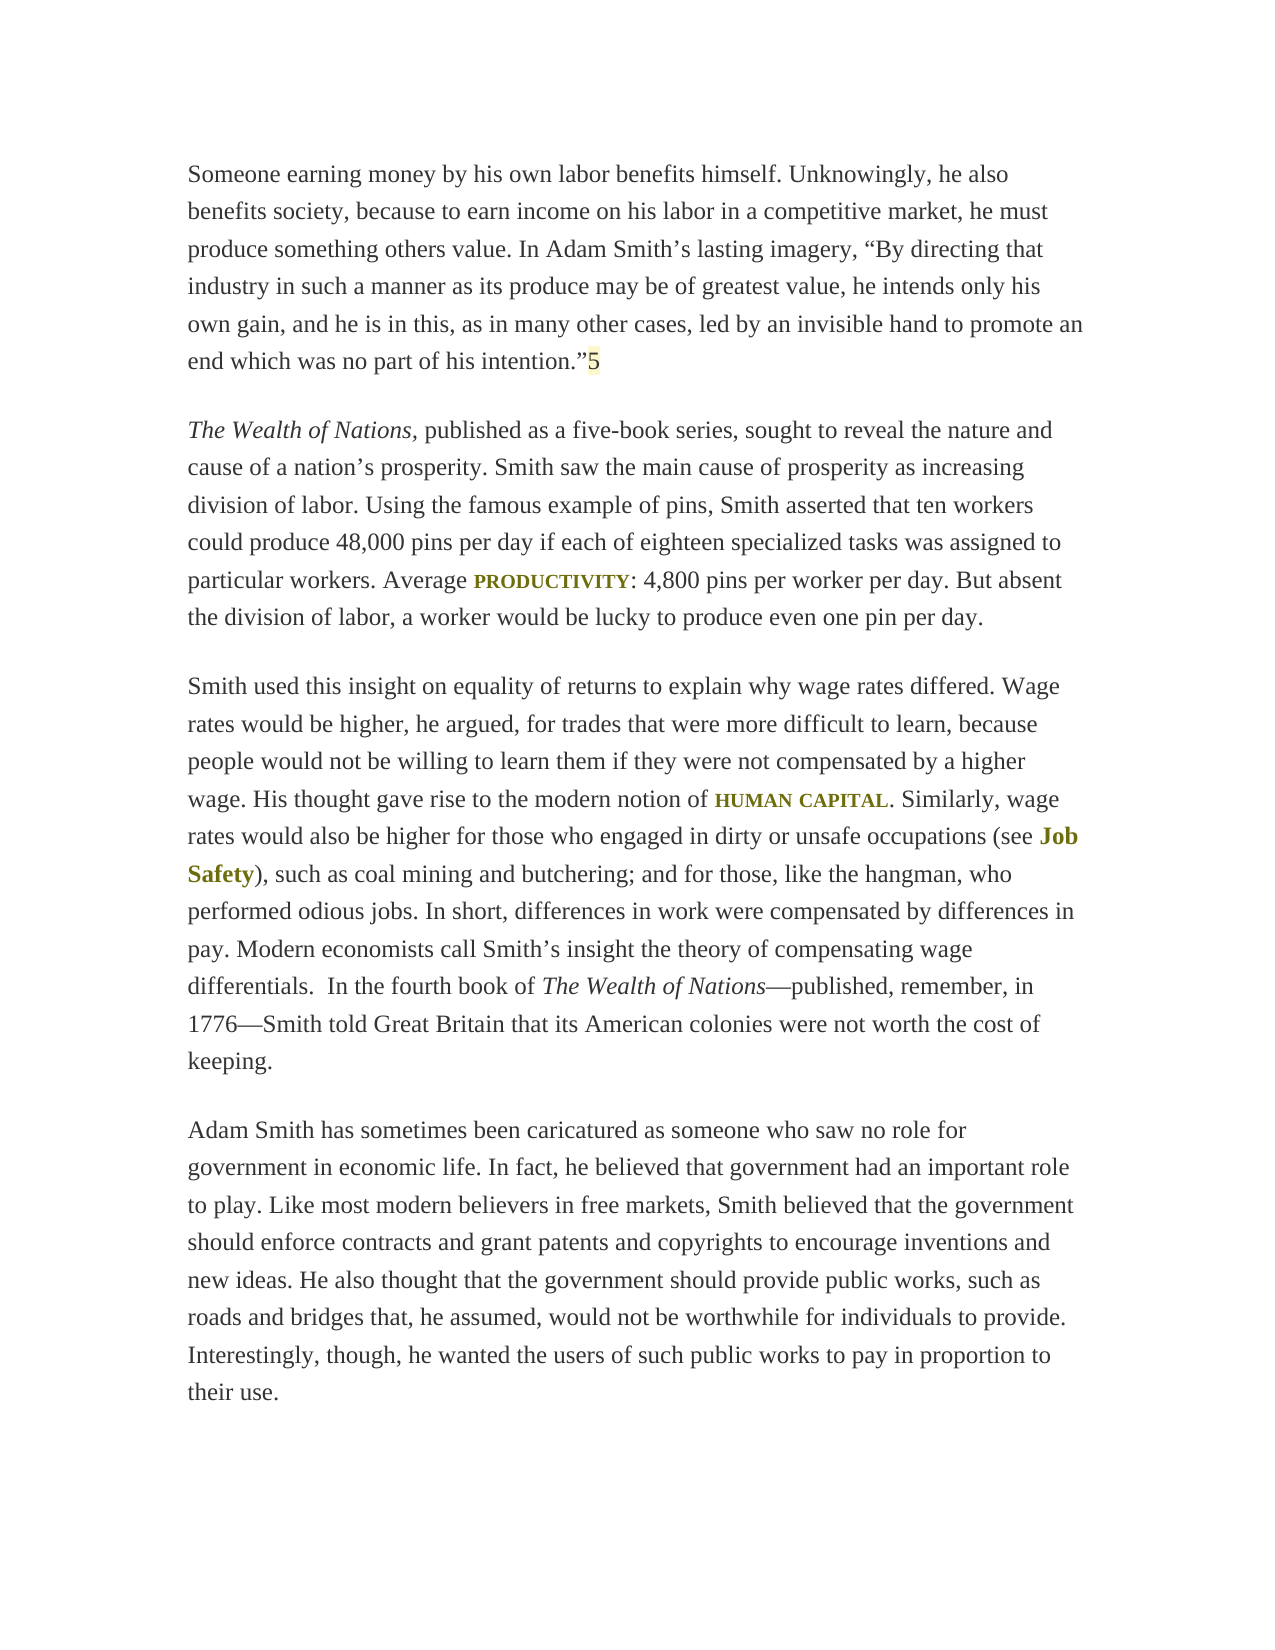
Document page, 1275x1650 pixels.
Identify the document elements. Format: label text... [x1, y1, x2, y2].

text The Wealth of Nations, published as a five-book series, sought to reveal the nature and cause of a nation’s prosperity. Smith saw the main cause of prosperity as increasing division of labor. Using the famous example of pins, Smith asserted that ten workers could produce 48,000 pins per day if each of eighteen specialized tasks was assigned to particular workers. Average productivity: 4,800 pins per worker per day. But absent the division of labor, a worker would be lucky to produce even one pin per day. [187, 406, 1087, 631]
text Someone earning money by his own labor benefits himself. Unknowingly, he also benefits society, because to earn income on his labor in a competitive market, he must produce something others value. In Adam Smith’s lasting imagery, “By directing that industry in such a manner as its produce may be of greatest value, he intends only his own gain, and he is in this, as in many other cases, led by an invisible hand to promote an end which was no part of his intention.”5 [187, 150, 1087, 375]
text Adam Smith has sometimes been caricatured as someone who saw no role for government in economic life. In fact, he believed that government had an important role to play. Like most modern believers in free markets, Smith believed that the government should enforce contracts and grant patents and copyrights to encourage inventions and new ideas. He also thought that the government should provide public works, such as roads and bridges that, he assumed, would not be worthwhile for individuals to provide. Interestingly, though, he wanted the users of such public works to pay in proportion to their use. [187, 1106, 1087, 1406]
text Smith used this insight on equality of returns to explain why wage rates differed. Wage rates would be higher, he argued, for trades that were more difficult to learn, because people would not be willing to learn them if they were not compensated by a higher wage. His thought gave rise to the modern notion of human capital. Similarly, wage rates would also be higher for those who engaged in dirty or unsafe occupations (see Job Safety), such as coal mining and butchering; and for those, like the hangman, who performed odious jobs. In short, differences in work were compensated by differences in pay. Modern economists call Smith’s insight the theory of compensating wage differentials. In the fourth book of The Wealth of Nations—published, remember, in 1776—Smith told Great Britain that its American colonies were not worth the cost of keeping. [187, 662, 1087, 1075]
